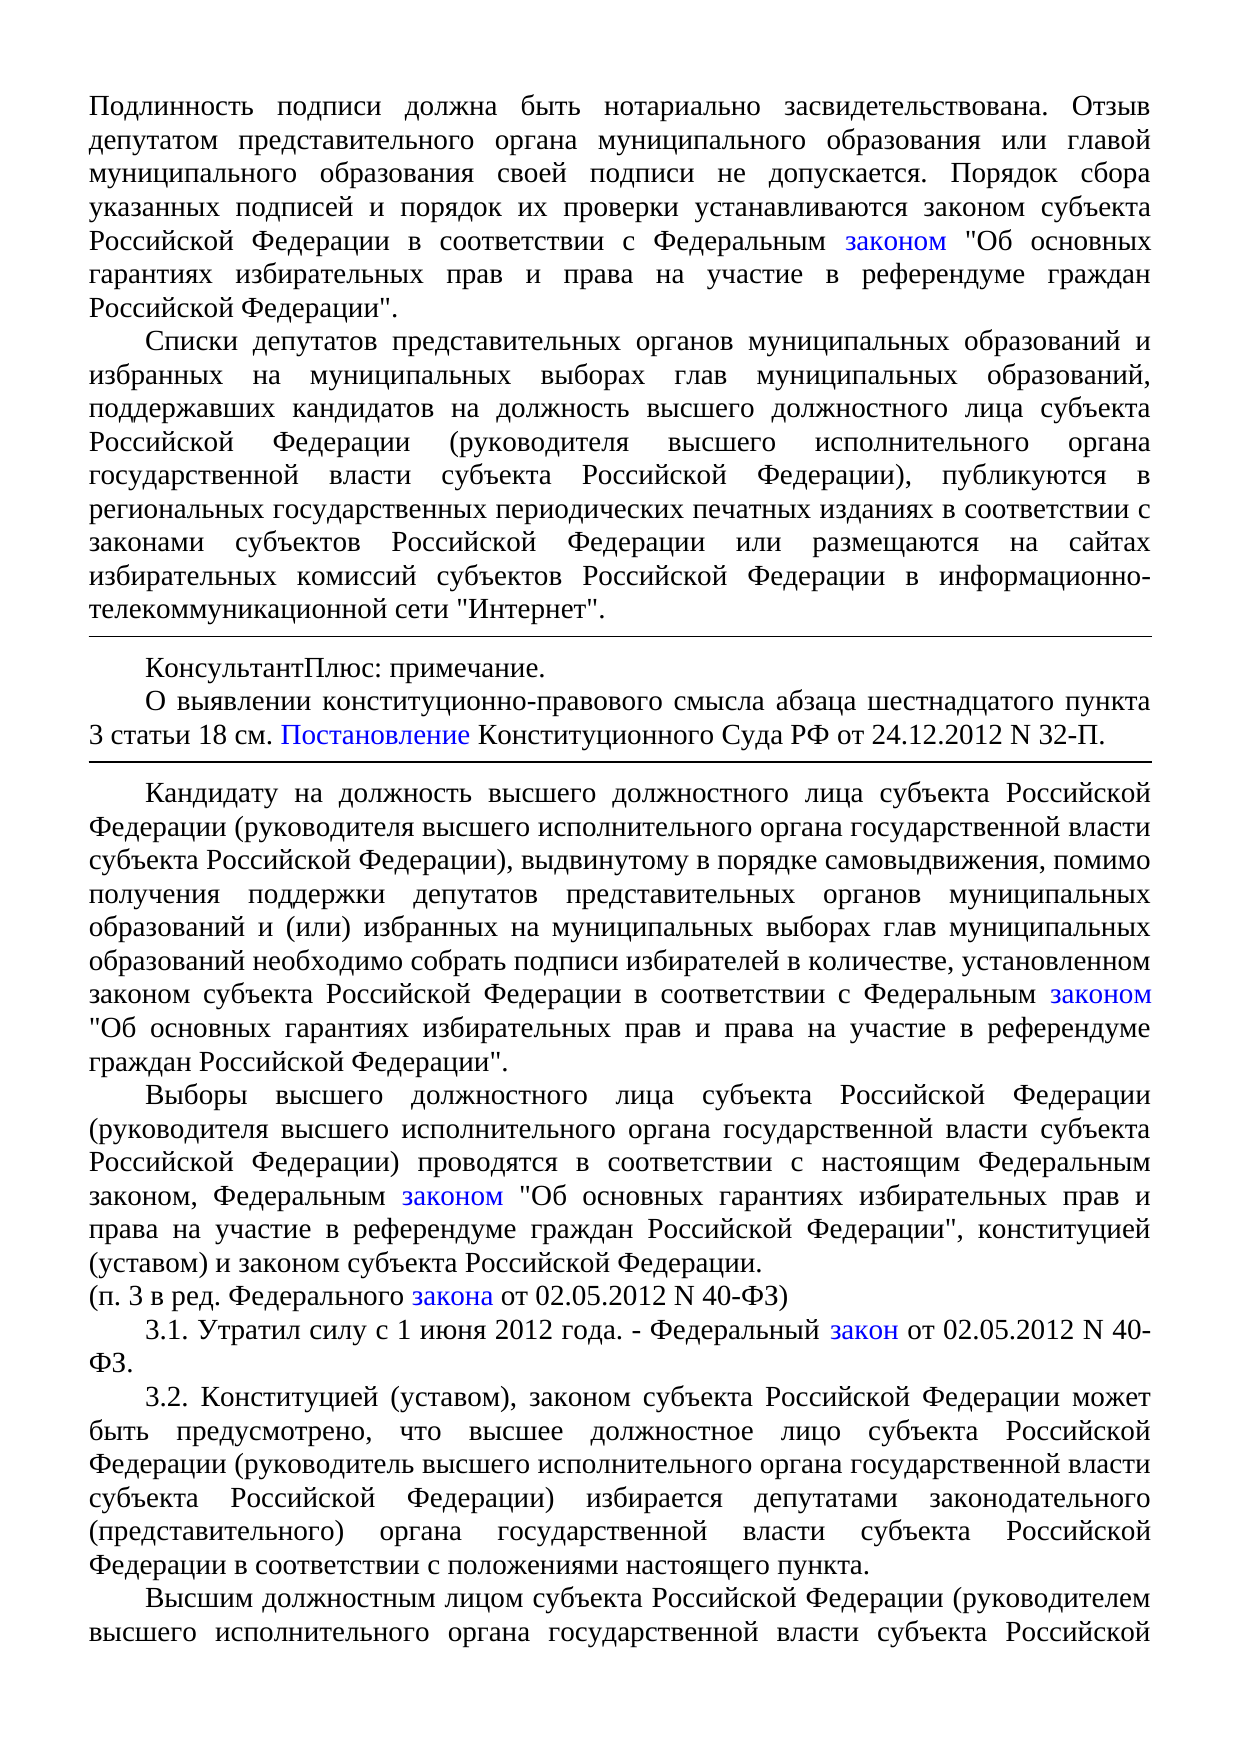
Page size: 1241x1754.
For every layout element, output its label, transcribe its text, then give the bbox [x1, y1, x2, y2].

text Списки депутатов представительных органов муниципальных образований и избранных на муниципальных выборах глав муниципальных образований, поддержавших кандидатов на должность высшего должностного лица субъекта Российской Федерации (руководителя высшего исполнительного органа государственной власти субъекта Российской Федерации), публикуются в региональных государственных периодических печатных изданиях в соответствии с законами субъектов Российской Федерации или размещаются на сайтах избирательных комиссий субъектов Российской Федерации в информационно-телекоммуникационной сети "Интернет". [88, 323, 1152, 625]
text КонсультантПлюс: примечание. [88, 650, 1152, 683]
text Кандидату на должность высшего должностного лица субъекта Российской Федерации (руководителя высшего исполнительного органа государственной власти субъекта Российской Федерации), выдвинутому в порядке самовыдвижения, помимо получения поддержки депутатов представительных органов муниципальных образований и (или) избранных на муниципальных выборах глав муниципальных образований необходимо собрать подписи избирателей в количестве, установленном законом субъекта Российской Федерации в соответствии с Федеральным законом "Об основных гарантиях избирательных прав и права на участие в референдуме граждан Российской Федерации". [88, 775, 1152, 1077]
text Выборы высшего должностного лица субъекта Российской Федерации (руководителя высшего исполнительного органа государственной власти субъекта Российской Федерации) проводятся в соответствии с настоящим Федеральным законом, Федеральным законом "Об основных гарантиях избирательных прав и права на участие в референдуме граждан Российской Федерации", конституцией (уставом) и законом субъекта Российской Федерации. [88, 1077, 1152, 1278]
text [88, 1580, 1152, 1647]
text 3.1. Утратил силу с 1 июня 2012 года. - Федеральный закон от 02.05.2012 N 40-ФЗ. [88, 1312, 1152, 1379]
text 3.2. Конституцией (уставом), законом субъекта Российской Федерации может быть предусмотрено, что высшее должностное лицо субъекта Российской Федерации (руководитель высшего исполнительного органа государственной власти субъекта Российской Федерации) избирается депутатами законодательного (представительного) органа государственной власти субъекта Российской Федерации в соответствии с положениями настоящего пункта. [88, 1379, 1152, 1580]
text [88, 88, 1152, 323]
text (п. 3 в ред. Федерального закона от 02.05.2012 N 40-ФЗ) [88, 1278, 1152, 1312]
text О выявлении конституционно-правового смысла абзаца шестнадцатого пункта 3 статьи 18 см. Постановление Конституционного Суда РФ от 24.12.2012 N 32-П. [88, 683, 1152, 751]
